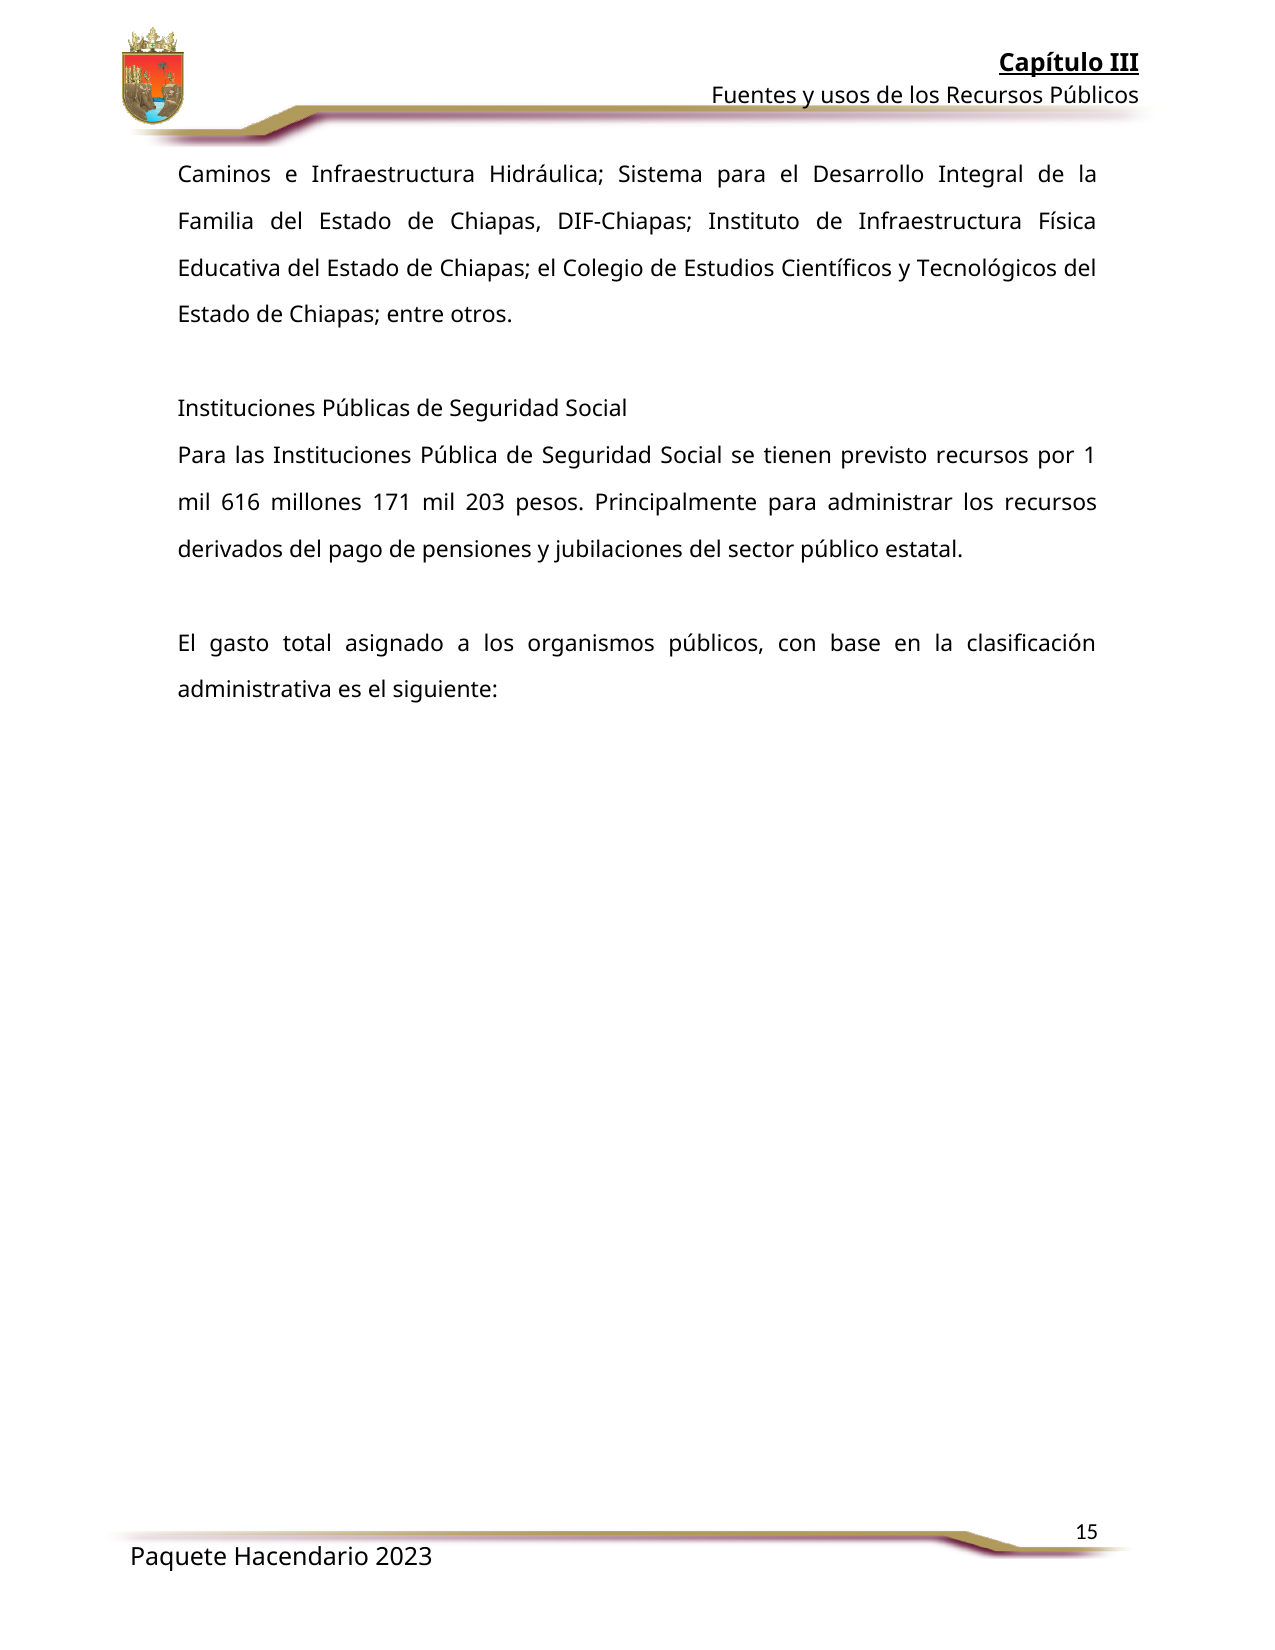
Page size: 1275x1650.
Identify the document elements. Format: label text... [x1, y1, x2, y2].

text El gasto total asignado a los organismos públicos, con base en la clasificación administrativa es el siguiente: [177, 627, 1098, 705]
picture [296, 1553, 303, 1559]
picture [311, 1553, 318, 1559]
text Instituciones Públicas de Seguridad Social [177, 392, 1098, 423]
picture [55, 1528, 1142, 1559]
picture [392, 1549, 400, 1559]
text Para las Instituciones Pública de Seguridad Social se tienen previsto recursos por 1 mil 616 millones 171 mil 203 pesos. Principalmente para administrar los recursos derivados del pago de pensiones y jubilaciones del sector público estatal. [177, 439, 1098, 564]
picture [120, 27, 1207, 147]
picture [357, 1553, 364, 1559]
picture [135, 1549, 142, 1556]
picture [163, 1553, 170, 1559]
